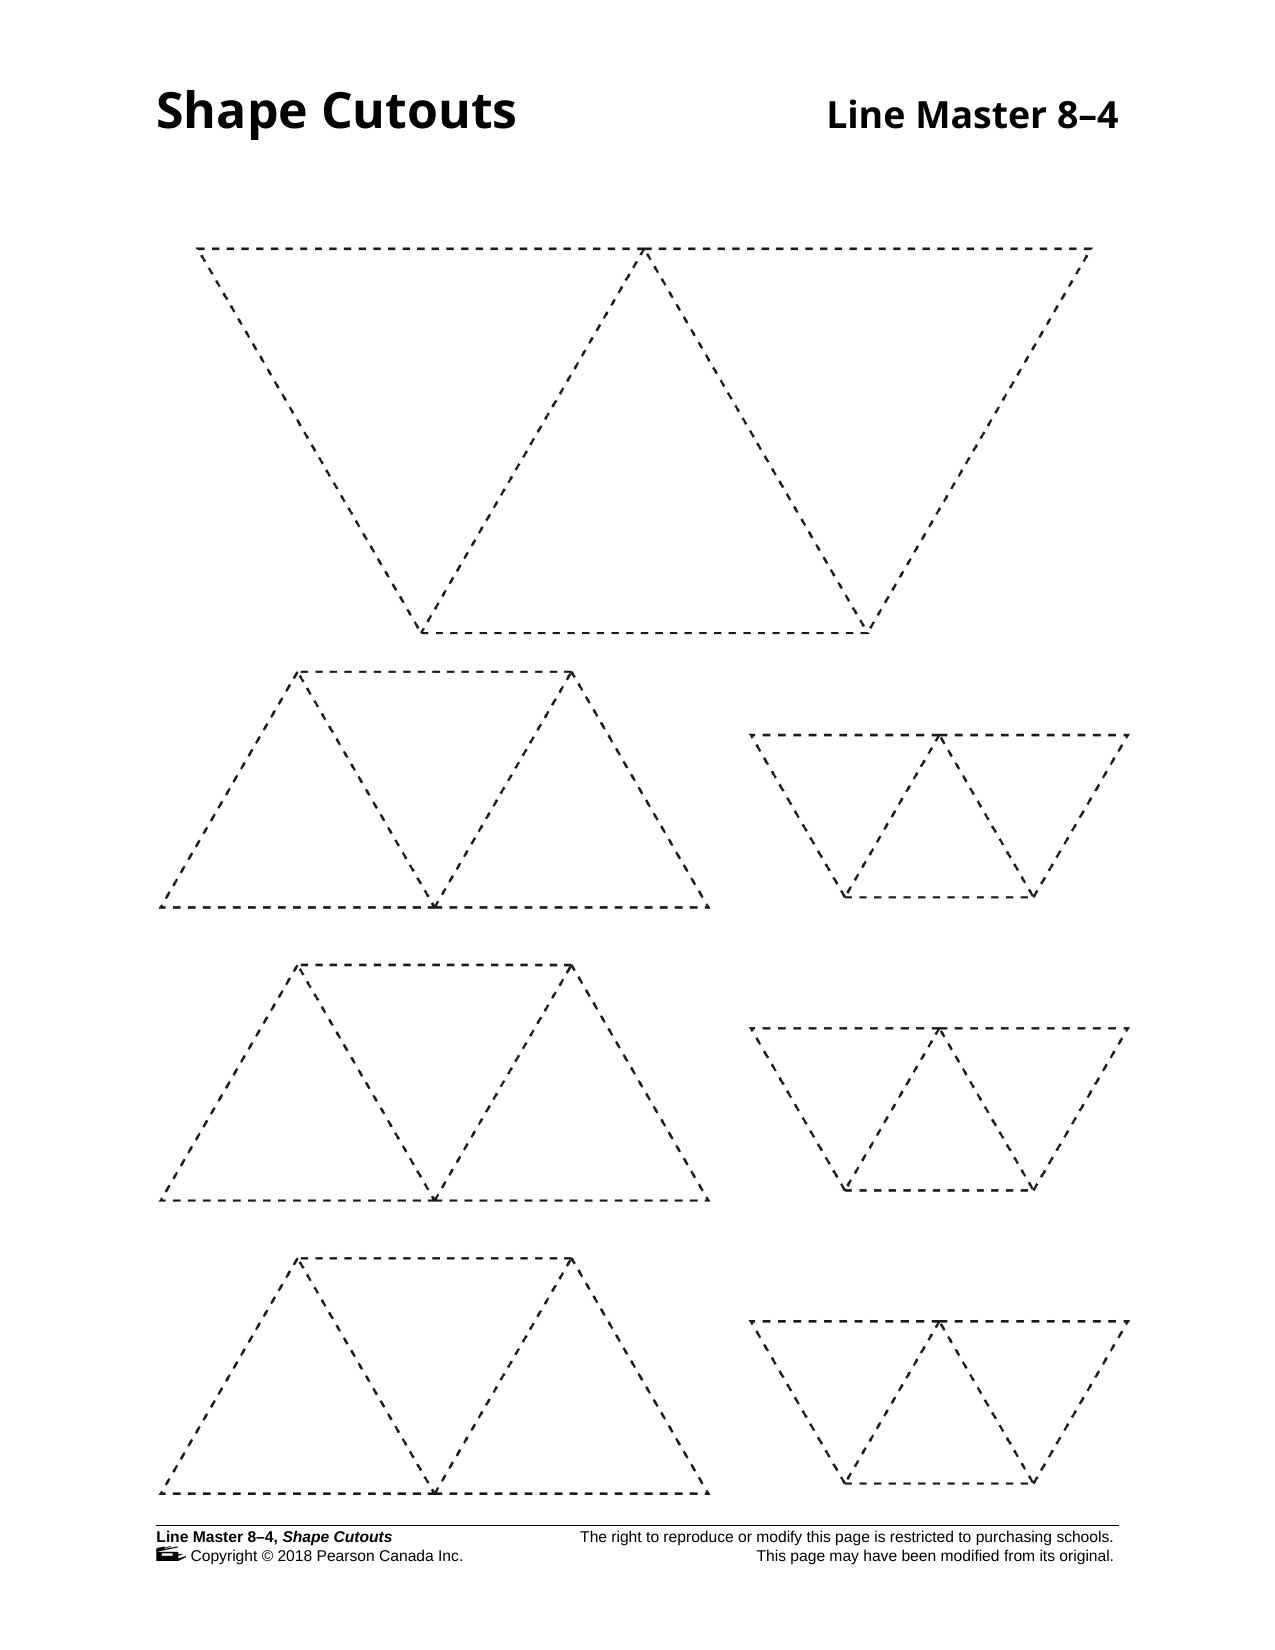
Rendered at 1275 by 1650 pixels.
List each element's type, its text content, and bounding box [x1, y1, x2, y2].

text Shape Cutouts Line Master 8–4 [156, 75, 1119, 143]
picture [156, 1546, 186, 1561]
picture [156, 245, 1132, 1497]
